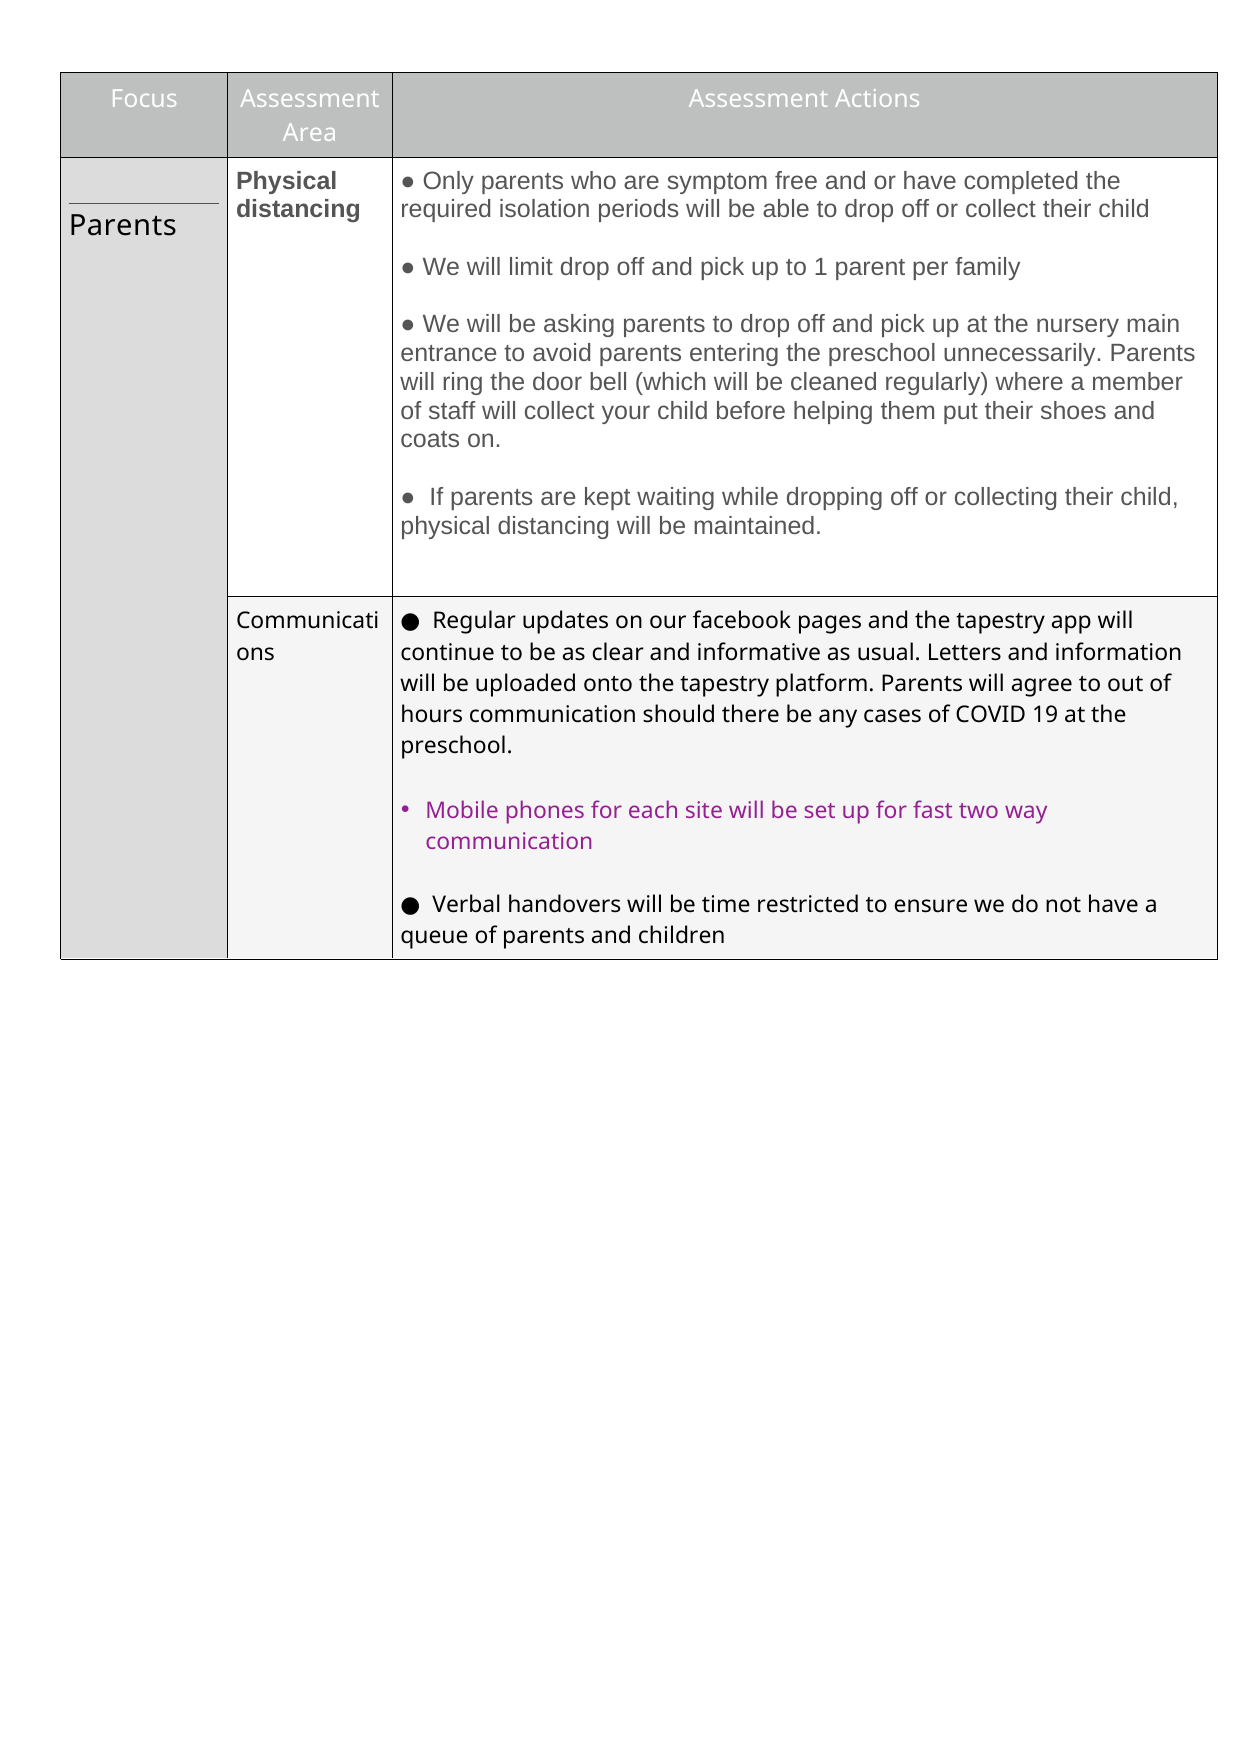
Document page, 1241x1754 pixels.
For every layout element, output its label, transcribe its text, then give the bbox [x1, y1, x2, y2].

table_cell ● Only parents who are symptom free and or have completed the required isolation periods will be able to drop off or collect their child ● We will limit drop off and pick up to 1 parent per family ● We will be asking parents to drop off and pick up at the nursery main entrance to avoid parents entering the preschool unnecessarily. Parents will ring the door bell (which will be cleaned regularly) where a member of staff will collect your child before helping them put their shoes and coats on. ● If parents are kept waiting while dropping off or collecting their child, physical distancing will be maintained. [393, 158, 1217, 596]
table_cell Parents [61, 158, 227, 958]
table_header Focus [61, 73, 227, 157]
table_cell Communications [228, 597, 392, 958]
table_cell ● Regular updates on our facebook pages and the tapestry app will continue to be as clear and informative as usual. Letters and information will be uploaded onto the tapestry platform. Parents will agree to out of hours communication should there be any cases of COVID 19 at the preschool. Mobile phones for each site will be set up for fast two way communication ● Verbal handovers will be time restricted to ensure we do not have a queue of parents and children [393, 597, 1217, 958]
table_header Assessment Area [228, 73, 392, 157]
table_header Assessment Actions [393, 73, 1217, 157]
table_cell Physical distancing [228, 158, 392, 596]
